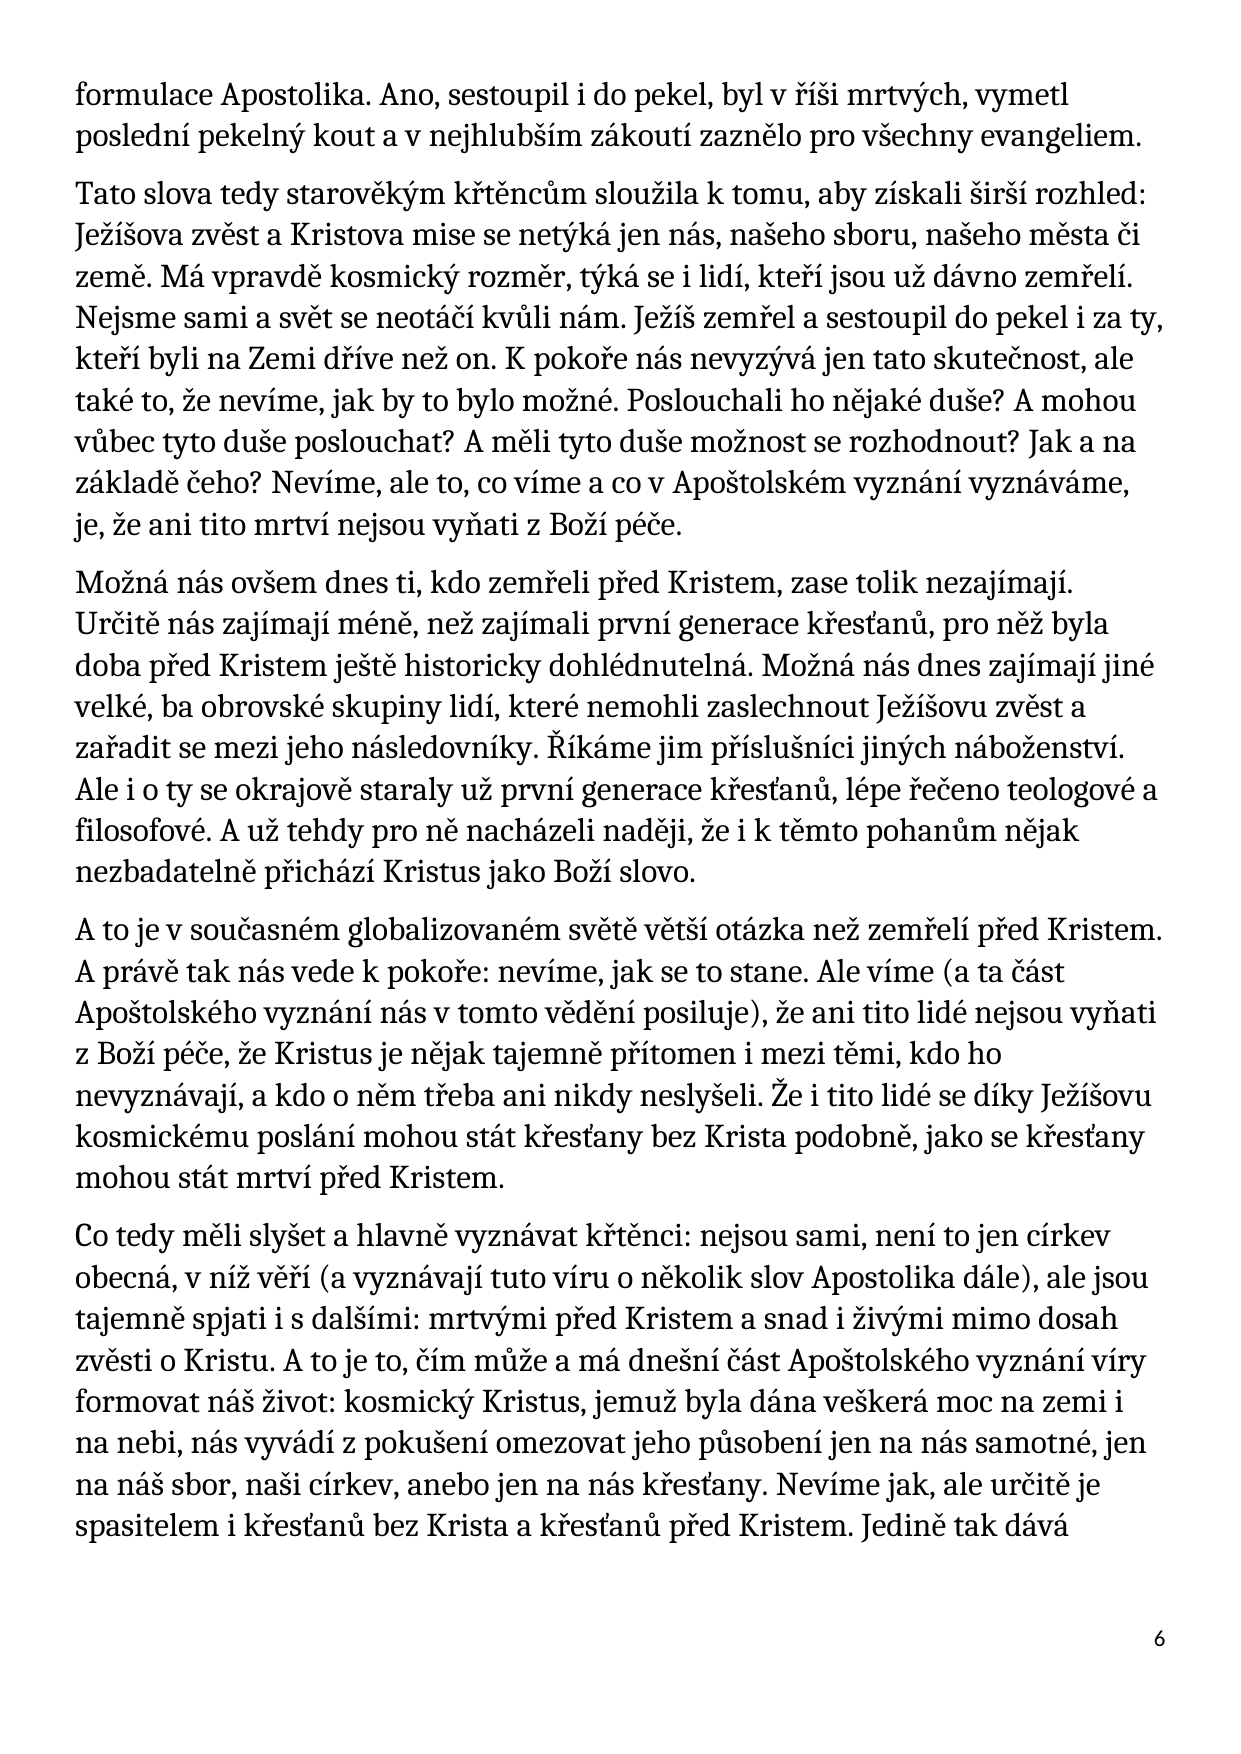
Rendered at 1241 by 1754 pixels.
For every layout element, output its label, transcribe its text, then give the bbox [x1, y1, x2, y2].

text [75, 1217, 1165, 1545]
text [75, 75, 1165, 155]
text A to je v současném globalizovaném světě větší otázka než zemřelí před Kristem. A právě tak nás vede k pokoře: nevíme, jak se to stane. Ale víme (a ta část Apoštolského vyznání nás v tomto vědění posiluje), že ani tito lidé nejsou vyňati z Boží péče, že Kristus je nějak tajemně přítomen i mezi těmi, kdo ho nevyznávají, a kdo o něm třeba ani nikdy neslyšeli. Že i tito lidé se díky Ježíšovu kosmickému poslání mohou stát křesťany bez Krista podobně, jako se křesťany mohou stát mrtví před Kristem. [75, 911, 1165, 1197]
text Možná nás ovšem dnes ti, kdo zemřeli před Kristem, zase tolik nezajímají. Určitě nás zajímají méně, než zajímali první generace křesťanů, pro něž byla doba před Kristem ještě historicky dohlédnutelná. Možná nás dnes zajímají jiné velké, ba obrovské skupiny lidí, které nemohli zaslechnout Ježíšovu zvěst a zařadit se mezi jeho následovníky. Říkáme jim příslušníci jiných náboženství. Ale i o ty se okrajově staraly už první generace křesťanů, lépe řečeno teologové a filosofové. A už tehdy pro ně nacházeli naději, že i k těmto pohanům nějak nezbadatelně přichází Kristus jako Boží slovo. [75, 563, 1165, 891]
text Tato slova tedy starověkým křtěncům sloužila k tomu, aby získali širší rozhled: Ježíšova zvěst a Kristova mise se netýká jen nás, našeho sboru, našeho města či země. Má vpravdě kosmický rozměr, týká se i lidí, kteří jsou už dávno zemřelí. Nejsme sami a svět se neotáčí kvůli nám. Ježíš zemřel a sestoupil do pekel i za ty, kteří byli na Zemi dříve než on. K pokoře nás nevyzývá jen tato skutečnost, ale také to, že nevíme, jak by to bylo možné. Poslouchali ho nějaké duše? A mohou vůbec tyto duše poslouchat? A měli tyto duše možnost se rozhodnout? Jak a na základě čeho? Nevíme, ale to, co víme a co v Apoštolském vyznání vyznáváme, je, že ani tito mrtví nejsou vyňati z Boží péče. [75, 174, 1165, 543]
